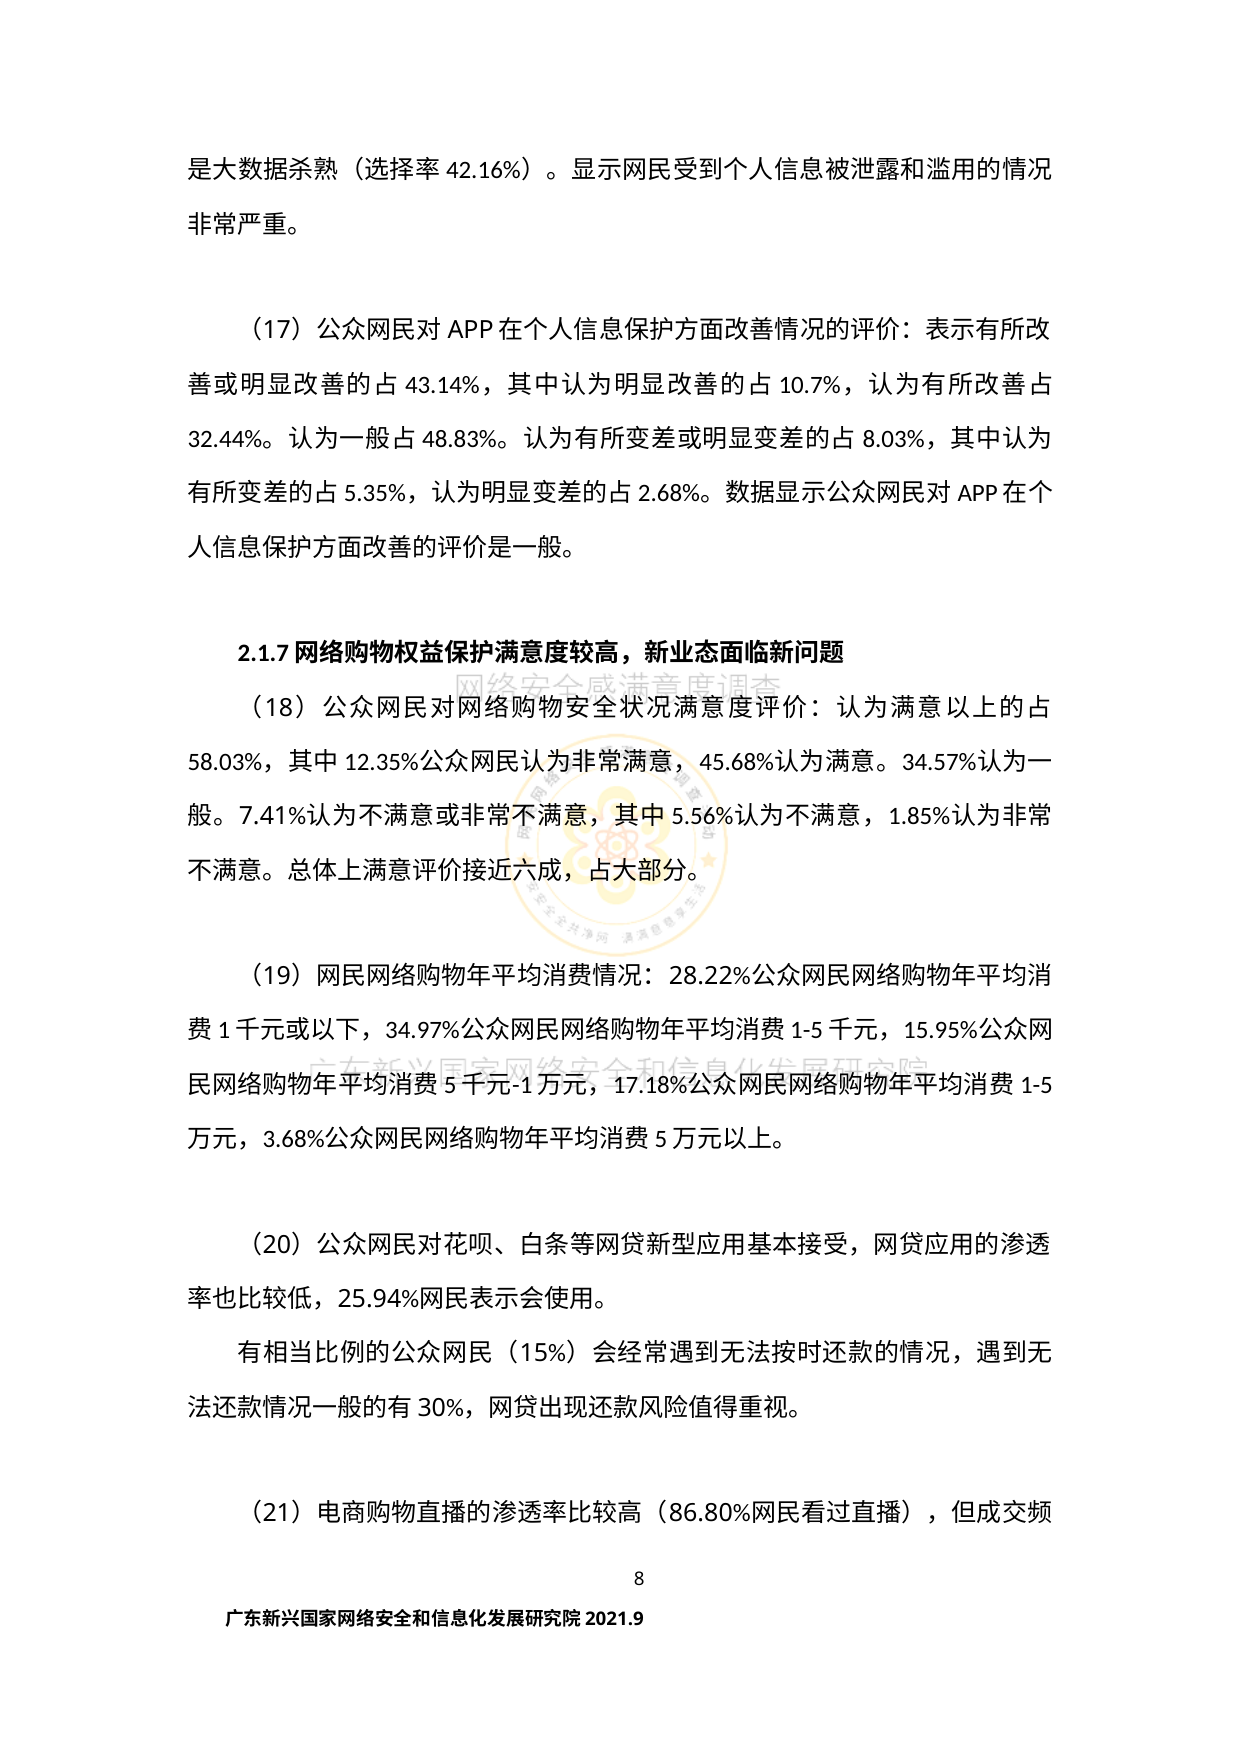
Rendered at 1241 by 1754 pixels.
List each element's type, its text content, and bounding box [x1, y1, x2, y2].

text 有相当比例的公众网民（15%）会经常遇到无法按时还款的情况，遇到无法还款情况一般的有30%，网贷出现还款风险值得重视。 [187, 1333, 1053, 1423]
subtitle 2.1.7 网络购物权益保护满意度较高，新业态面临新问题 [187, 633, 1053, 669]
text （19）网民网络购物年平均消费情况：28.22%公众网民网络购物年平均消费1千元或以下，34.97%公众网民网络购物年平均消费1-5千元，15.95%公众网民网络购物年平均消费5千元-1万元，17.18%公众网民网络购物年平均消费1-5万元，3.68%公众网民网络购物年平均消费5万元以上。 [187, 956, 1053, 1155]
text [187, 1493, 1053, 1529]
text （20）公众网民对花呗、白条等网贷新型应用基本接受，网贷应用的渗透率也比较低，25.94%网民表示会使用。 [187, 1224, 1053, 1315]
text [187, 150, 1053, 241]
text （17）公众网民对APP在个人信息保护方面改善情况的评价：表示有所改善或明显改善的占43.14%，其中认为明显改善的占10.7%，认为有所改善占32.44%。认为一般占48.83%。认为有所变差或明显变差的占8.03%，其中认为有所变差的占5.35%，认为明显变差的占2.68%。数据显示公众网民对APP在个人信息保护方面改善的评价是一般。 [187, 310, 1053, 563]
text （18）公众网民对网络购物安全状况满意度评价：认为满意以上的占58.03%，其中12.35%公众网民认为非常满意，45.68%认为满意。34.57%认为一般。7.41%认为不满意或非常不满意，其中5.56%认为不满意，1.85%认为非常不满意。总体上满意评价接近六成，占大部分。 [187, 687, 1053, 886]
